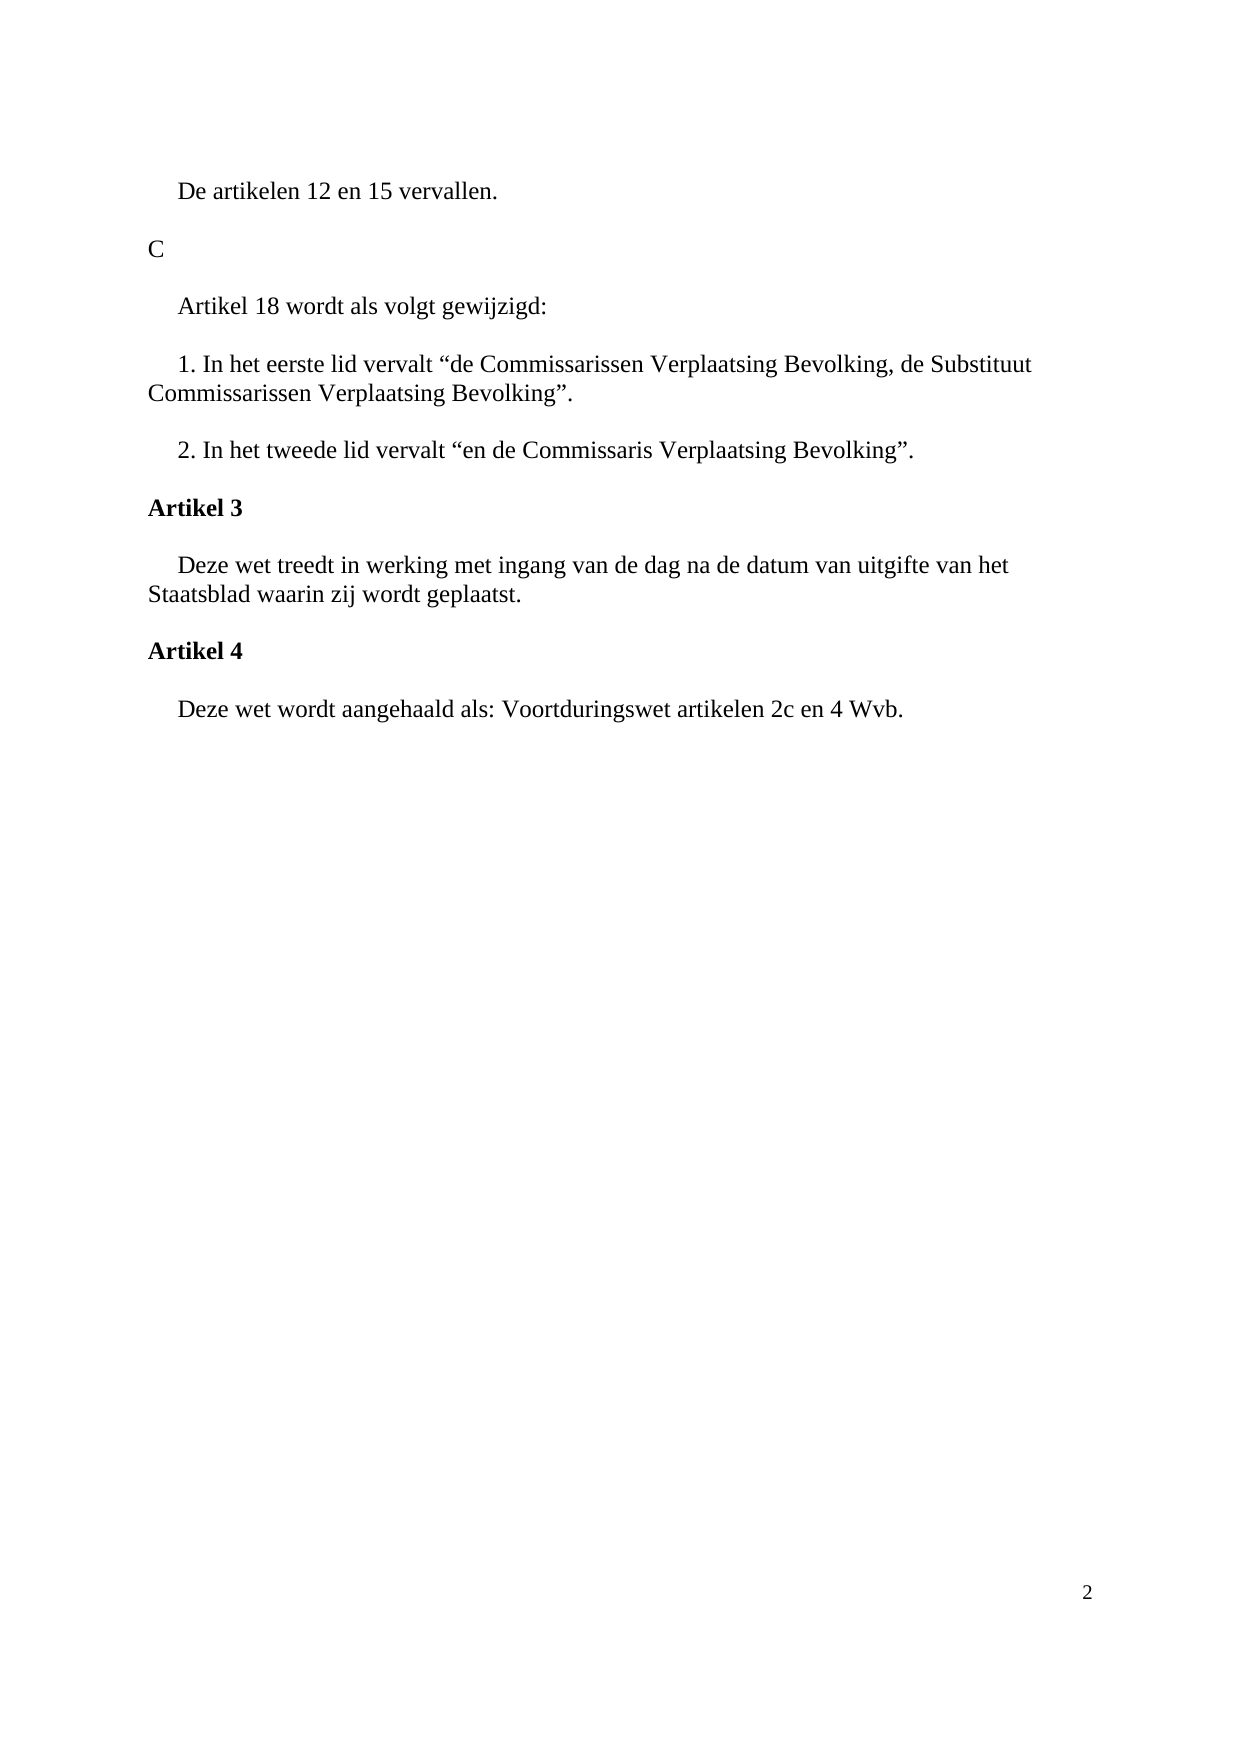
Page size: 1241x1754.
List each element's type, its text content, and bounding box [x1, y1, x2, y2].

text Deze wet wordt aangehaald als: Voortduringswet artikelen 2c en 4 Wvb. [148, 694, 1092, 723]
text De artikelen 12 en 15 vervallen. [148, 176, 1092, 205]
text C [148, 234, 1092, 263]
text Artikel 3 [148, 493, 1092, 521]
text Deze wet treedt in werking met ingang van de dag na de datum van uitgifte van het Staatsblad waarin zij wordt geplaatst. [148, 550, 1092, 608]
text Artikel 4 [148, 636, 1092, 665]
text Artikel 18 wordt als volgt gewijzigd: [148, 291, 1092, 320]
text 1. In het eerste lid vervalt “de Commissarissen Verplaatsing Bevolking, de Substituut Commissarissen Verplaatsing Bevolking”. [148, 349, 1092, 406]
text 2. In het tweede lid vervalt “en de Commissaris Verplaatsing Bevolking”. [148, 435, 1092, 464]
